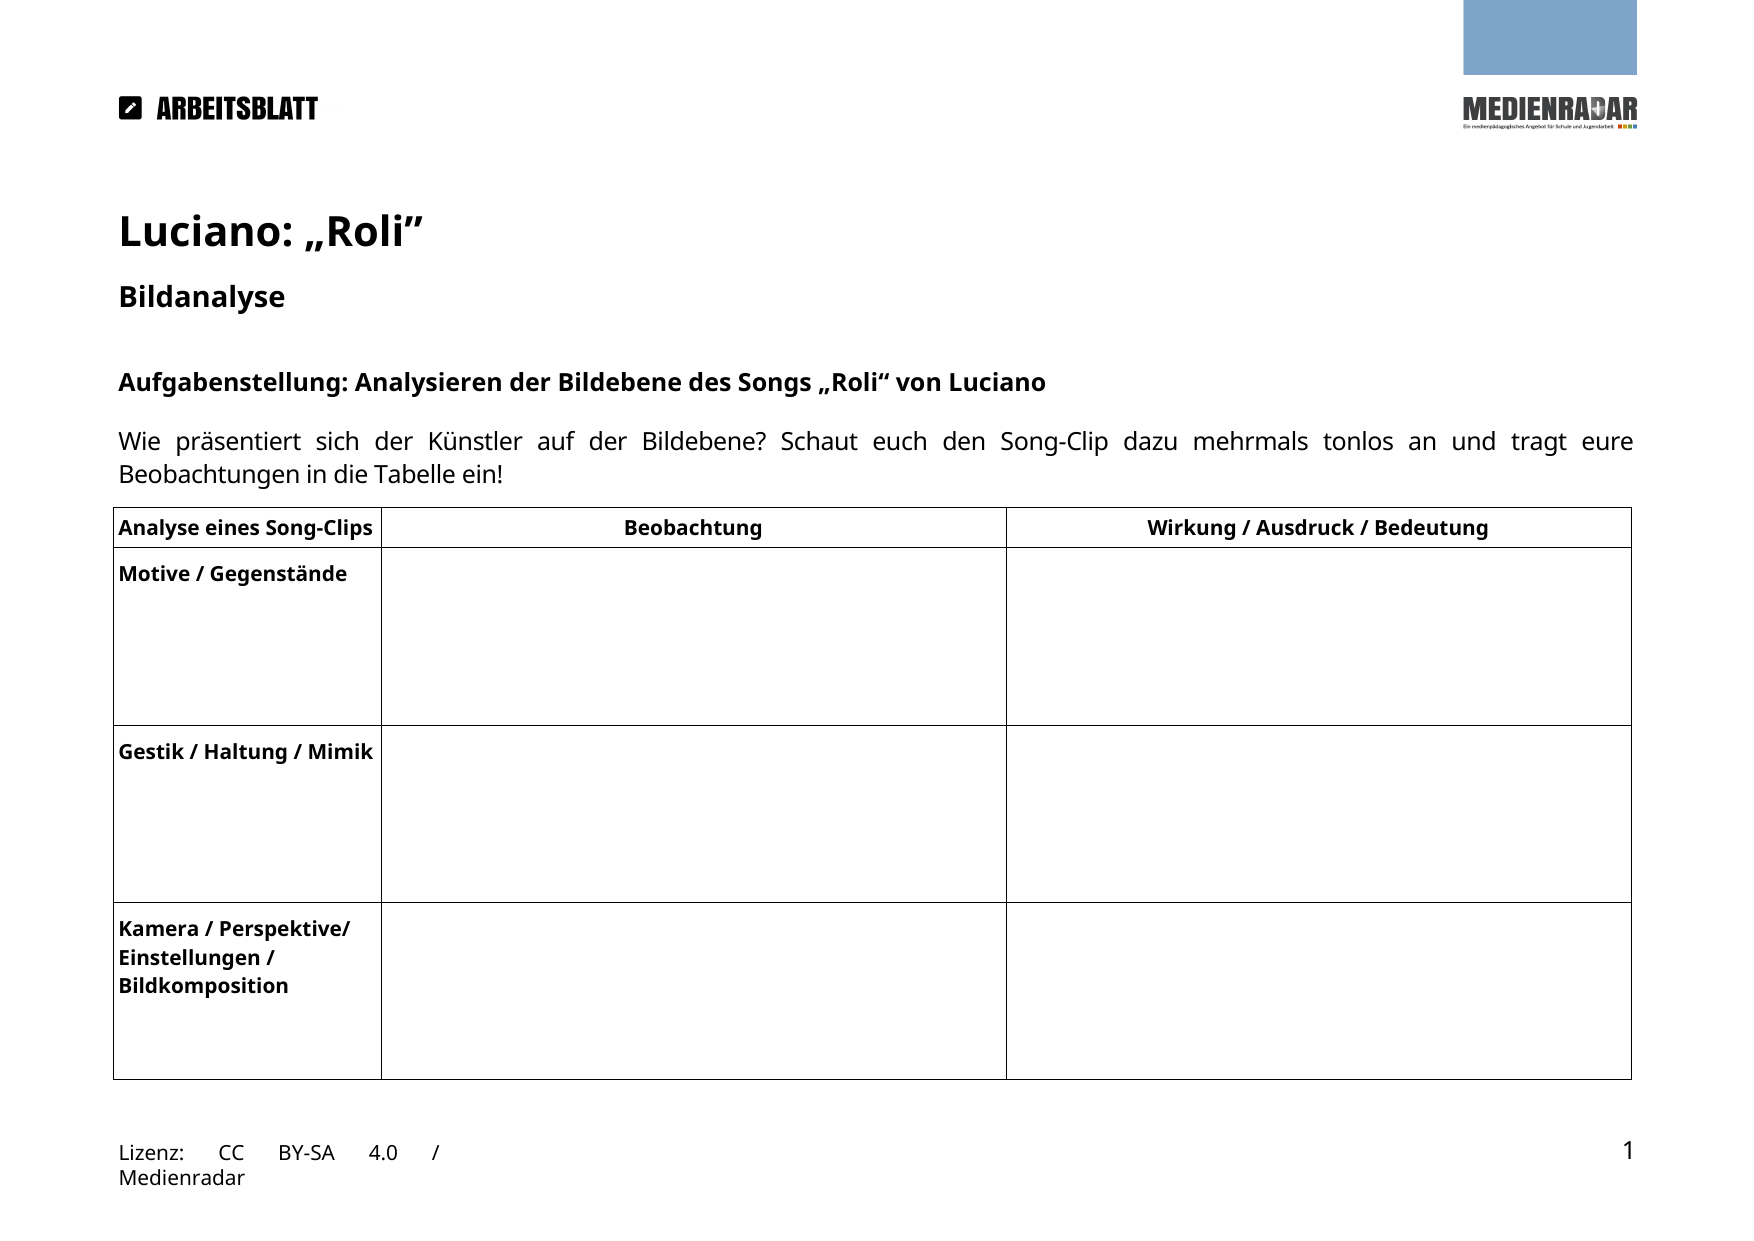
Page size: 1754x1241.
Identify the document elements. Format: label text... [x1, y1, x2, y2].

picture [118, 96, 353, 120]
table_header Beobachtung [382, 508, 1006, 547]
text Aufgabenstellung: Analysieren der Bildebene des Songs „Roli“ von Luciano [118, 365, 1636, 398]
table_cell [382, 548, 1006, 724]
text Bildanalyse [118, 278, 1636, 315]
text Luciano: „Roli” [118, 207, 1636, 257]
text Wie präsentiert sich der Künstler auf der Bildebene? Schaut euch den Song-Clip dazu mehrmals tonlos an und tragt eure Beobachtungen in die Tabelle ein! [118, 423, 1636, 490]
table_cell [1007, 903, 1631, 1079]
table_cell Kamera / Perspektive/ Einstellungen / Bildkomposition [114, 903, 381, 1079]
table_cell [382, 903, 1006, 1079]
table_cell [1007, 726, 1631, 902]
table_cell Gestik / Haltung / Mimik [114, 726, 381, 902]
table_cell [382, 726, 1006, 902]
table_header Wirkung / Ausdruck / Bedeutung [1007, 508, 1631, 547]
table_cell Motive / Gegenstände [114, 548, 381, 724]
picture [1458, 0, 1667, 130]
table_cell [1007, 548, 1631, 724]
table_header Analyse eines Song-Clips [114, 508, 381, 547]
